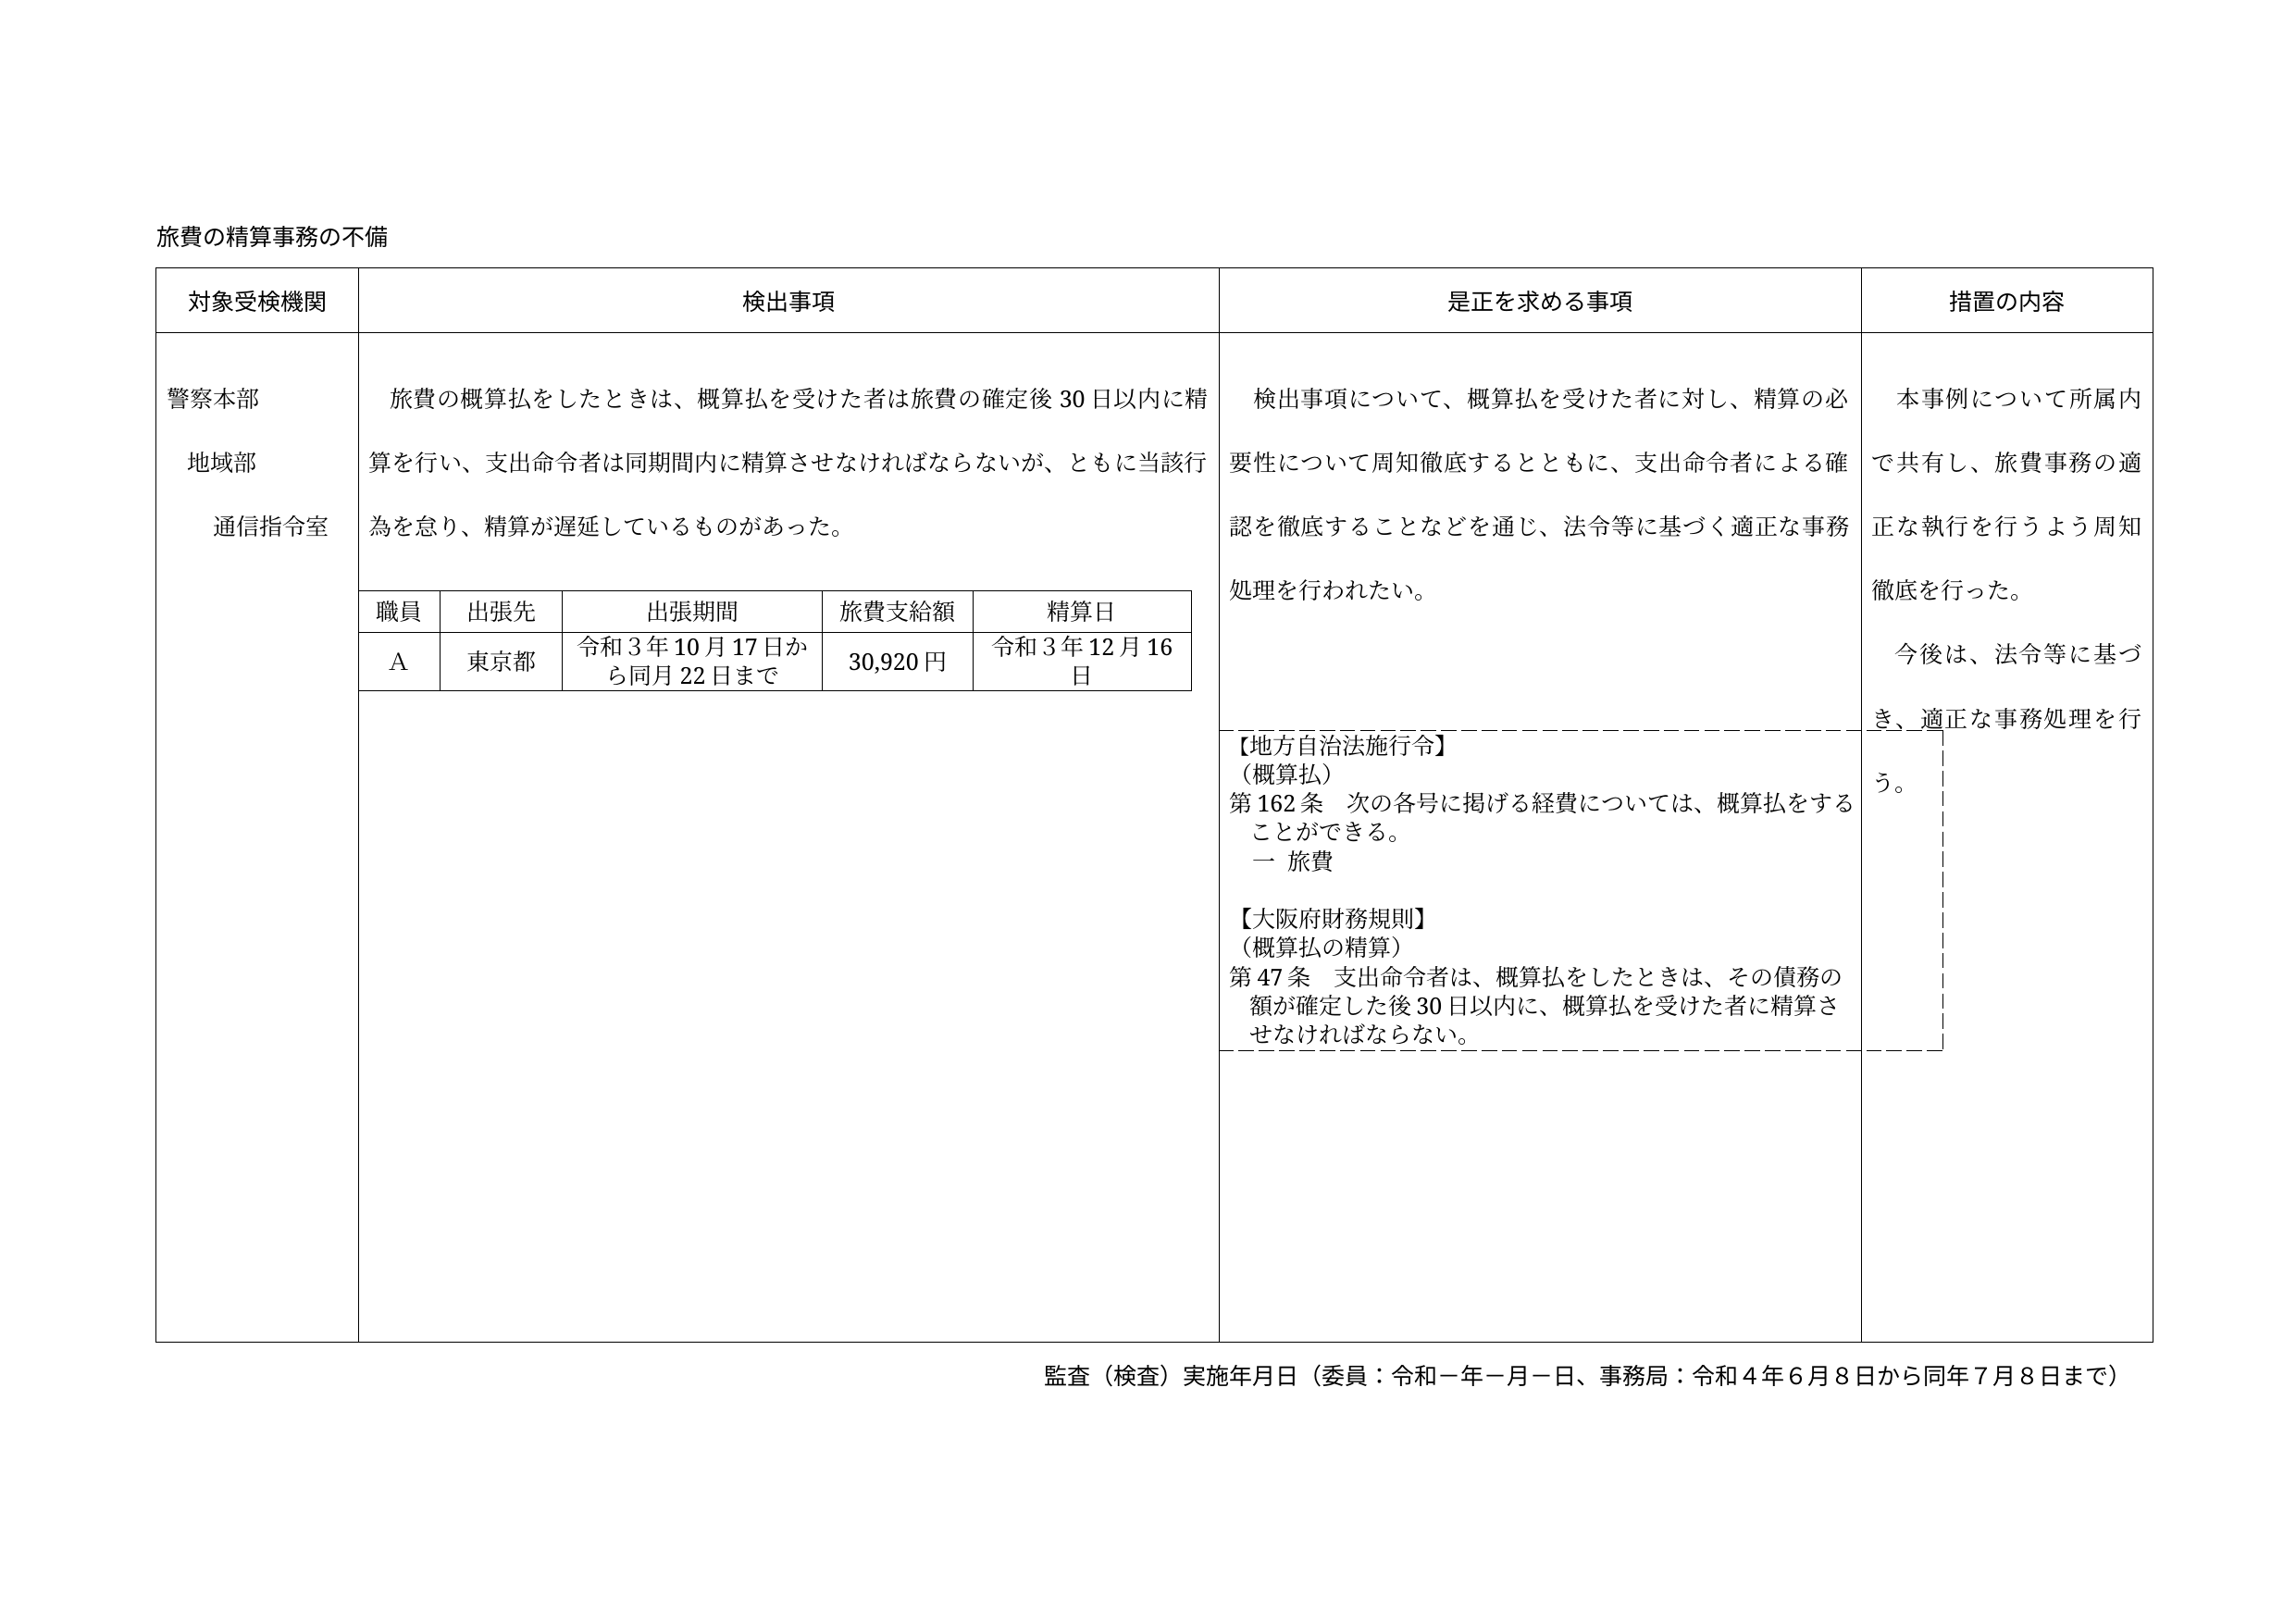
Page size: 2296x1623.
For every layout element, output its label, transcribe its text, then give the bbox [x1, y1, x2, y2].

table_header 是正を求める事項 [1220, 268, 1861, 332]
text 旅費の精算事務の不備 [156, 204, 2131, 267]
text 監査（検査）実施年月日（委員：令和－年－月－日、事務局：令和４年６月８日から同年７月８日まで） [156, 1343, 2131, 1406]
table_cell 本事例について所属内で共有し、旅費事務の適正な執行を行うよう周知徹底を行った。 今後は、法令等に基づき、適正な事務処理を行う。 [1862, 333, 2153, 1342]
table_cell 警察本部 地域部 通信指令室 [156, 333, 358, 1342]
table_header 措置の内容 [1862, 268, 2153, 332]
table_header 対象受検機関 [156, 268, 358, 332]
table_cell 旅費の概算払をしたときは、概算払を受けた者は旅費の確定後30日以内に精算を行い、支出命令者は同期間内に精算させなければならないが、ともに当該行為を怠り、精算が遅延しているものがあった。 [359, 333, 1219, 1342]
table_header 検出事項 [359, 268, 1219, 332]
table_cell 検出事項について、概算払を受けた者に対し、精算の必要性について周知徹底するとともに、支出命令者による確認を徹底することなどを通じ、法令等に基づく適正な事務処理を行われたい。 [1220, 333, 1861, 1342]
